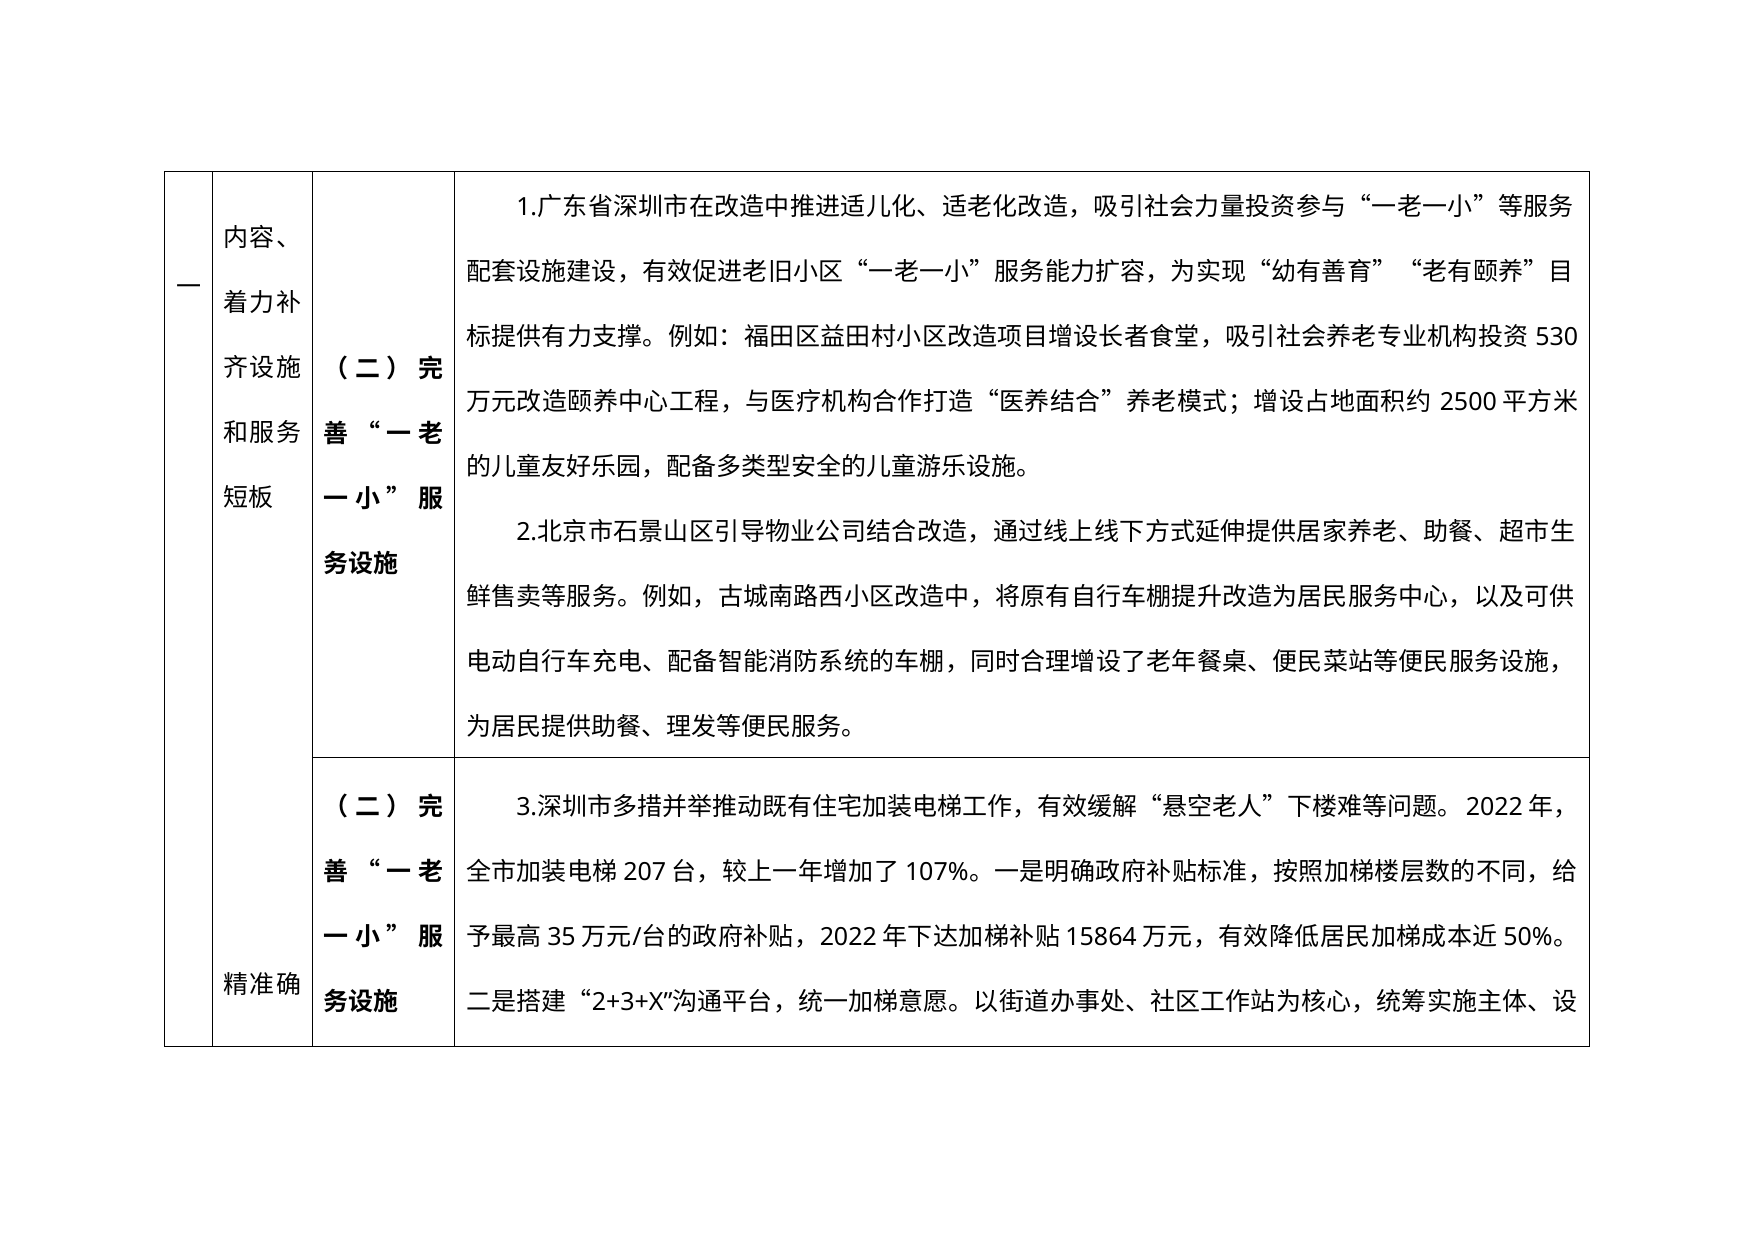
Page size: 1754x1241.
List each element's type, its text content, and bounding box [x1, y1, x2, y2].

table_cell 一 一 [165, 172, 212, 1046]
table_cell 1.广东省深圳市在改造中推进适儿化、适老化改造，吸引社会力量投资参与“一老一小”等服务配套设施建设，有效促进老旧小区“一老一小”服务能力扩容，为实现“幼有善育”“老有颐养”目标提供有力支撑。例如：福田区益田村小区改造项目增设长者食堂，吸引社会养老专业机构投资530万元改造颐养中心工程，与医疗机构合作打造“医养结合”养老模式；增设占地面积约2500平方米的儿童友好乐园，配备多类型安全的儿童游乐设施。 2.北京市石景山区引导物业公司结合改造，通过线上线下方式延伸提供居家养老、助餐、超市生鲜售卖等服务。例如，古城南路西小区改造中，将原有自行车棚提升改造为居民服务中心，以及可供电动自行车充电、配备智能消防系统的车棚，同时合理增设了老年餐桌、便民菜站等便民服务设施，为居民提供助餐、理发等便民服务。 [455, 172, 1589, 757]
table_cell （二）完善“一老一小”服务设施 [313, 172, 454, 757]
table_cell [455, 758, 1589, 1046]
table_cell （二）完善“一老一小”服务设施 [313, 758, 454, 1046]
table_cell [213, 172, 312, 1046]
